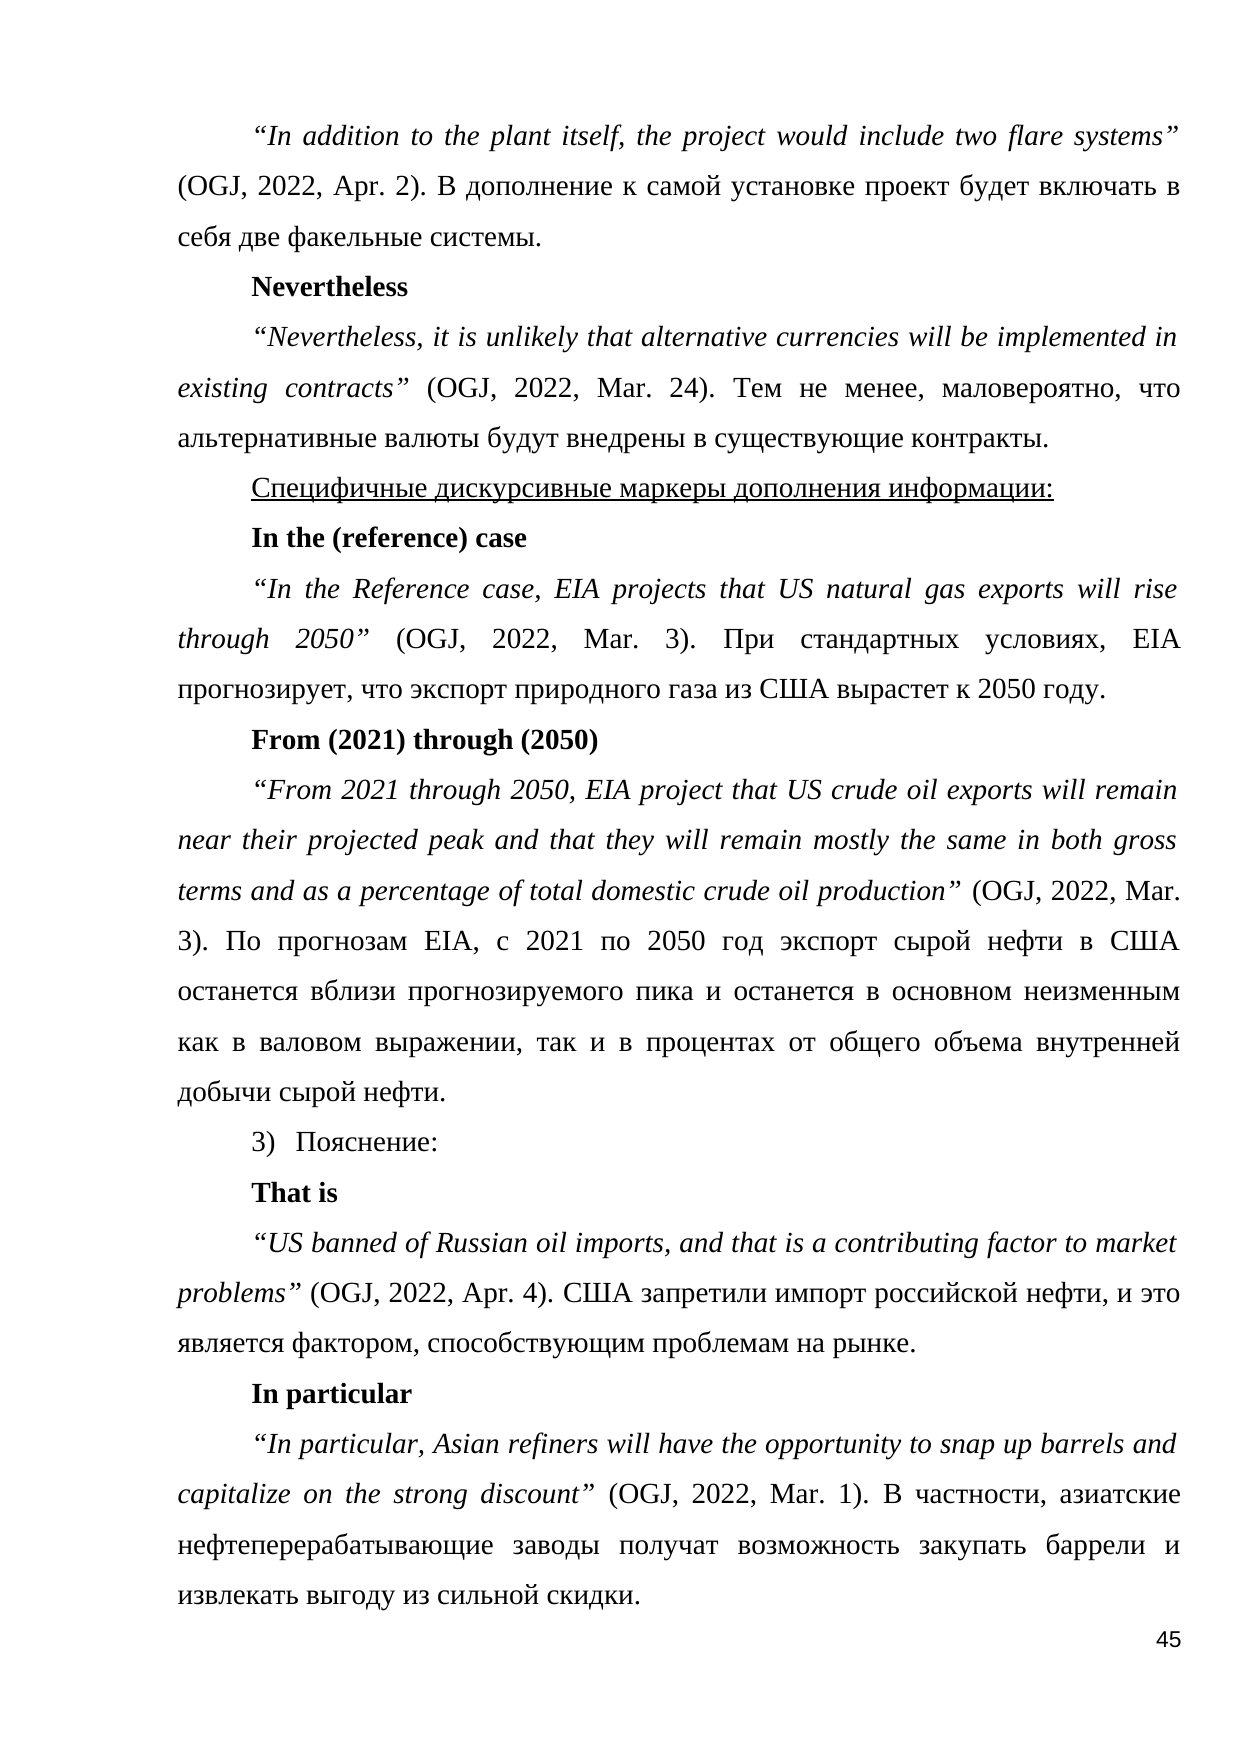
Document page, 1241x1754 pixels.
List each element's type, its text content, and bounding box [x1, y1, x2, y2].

text “Nevertheless, it is unlikely that alternative currencies will be implemented in existing contracts” (OGJ, 2022, Mar. 24). Тем не менее, маловероятно, что альтернативные валюты будут внедрены в существующие контракты. [177, 319, 1181, 453]
text “In the Reference case, EIA projects that US natural gas exports will rise through 2050” (OGJ, 2022, Mar. 3). При стандартных условиях, EIA прогнозирует, что экспорт природного газа из США вырастет к 2050 году. [177, 571, 1181, 705]
text From (2021) through (2050) [177, 722, 1181, 755]
text “In addition to the plant itself, the project would include two flare systems” (OGJ, 2022, Apr. 2). В дополнение к самой установке проект будет включать в себя две факельные системы. [177, 118, 1181, 252]
text In particular [177, 1376, 1181, 1409]
text In the (reference) case [177, 521, 1181, 554]
text Специфичные дискурсивные маркеры дополнения информации: [177, 470, 1181, 504]
text Nevertheless [177, 269, 1181, 303]
text “In particular, Asian refiners will have the opportunity to snap up barrels and capitalize on the strong discount” (OGJ, 2022, Mar. 1). В частности, азиатские нефтеперерабатывающие заводы получат возможность закупать баррели и извлекать выгоду из сильной скидки. [177, 1426, 1181, 1611]
list Пояснение: [177, 1124, 1181, 1158]
text “From 2021 through 2050, EIA project that US crude oil exports will remain near their projected peak and that they will remain mostly the same in both gross terms and as a percentage of total domestic crude oil production” (OGJ, 2022, Mar. 3). По прогнозам EIA, с 2021 по 2050 год экспорт сырой нефти в США останется вблизи прогнозируемого пика и останется в основном неизменным как в валовом выражении, так и в процентах от общего объема внутренней добычи сырой нефти. [177, 772, 1181, 1108]
text “US banned of Russian oil imports, and that is a contributing factor to market problems” (OGJ, 2022, Apr. 4). США запретили импорт российской нефти, и это является фактором, способствующим проблемам на рынке. [177, 1225, 1181, 1359]
text That is [177, 1175, 1181, 1208]
